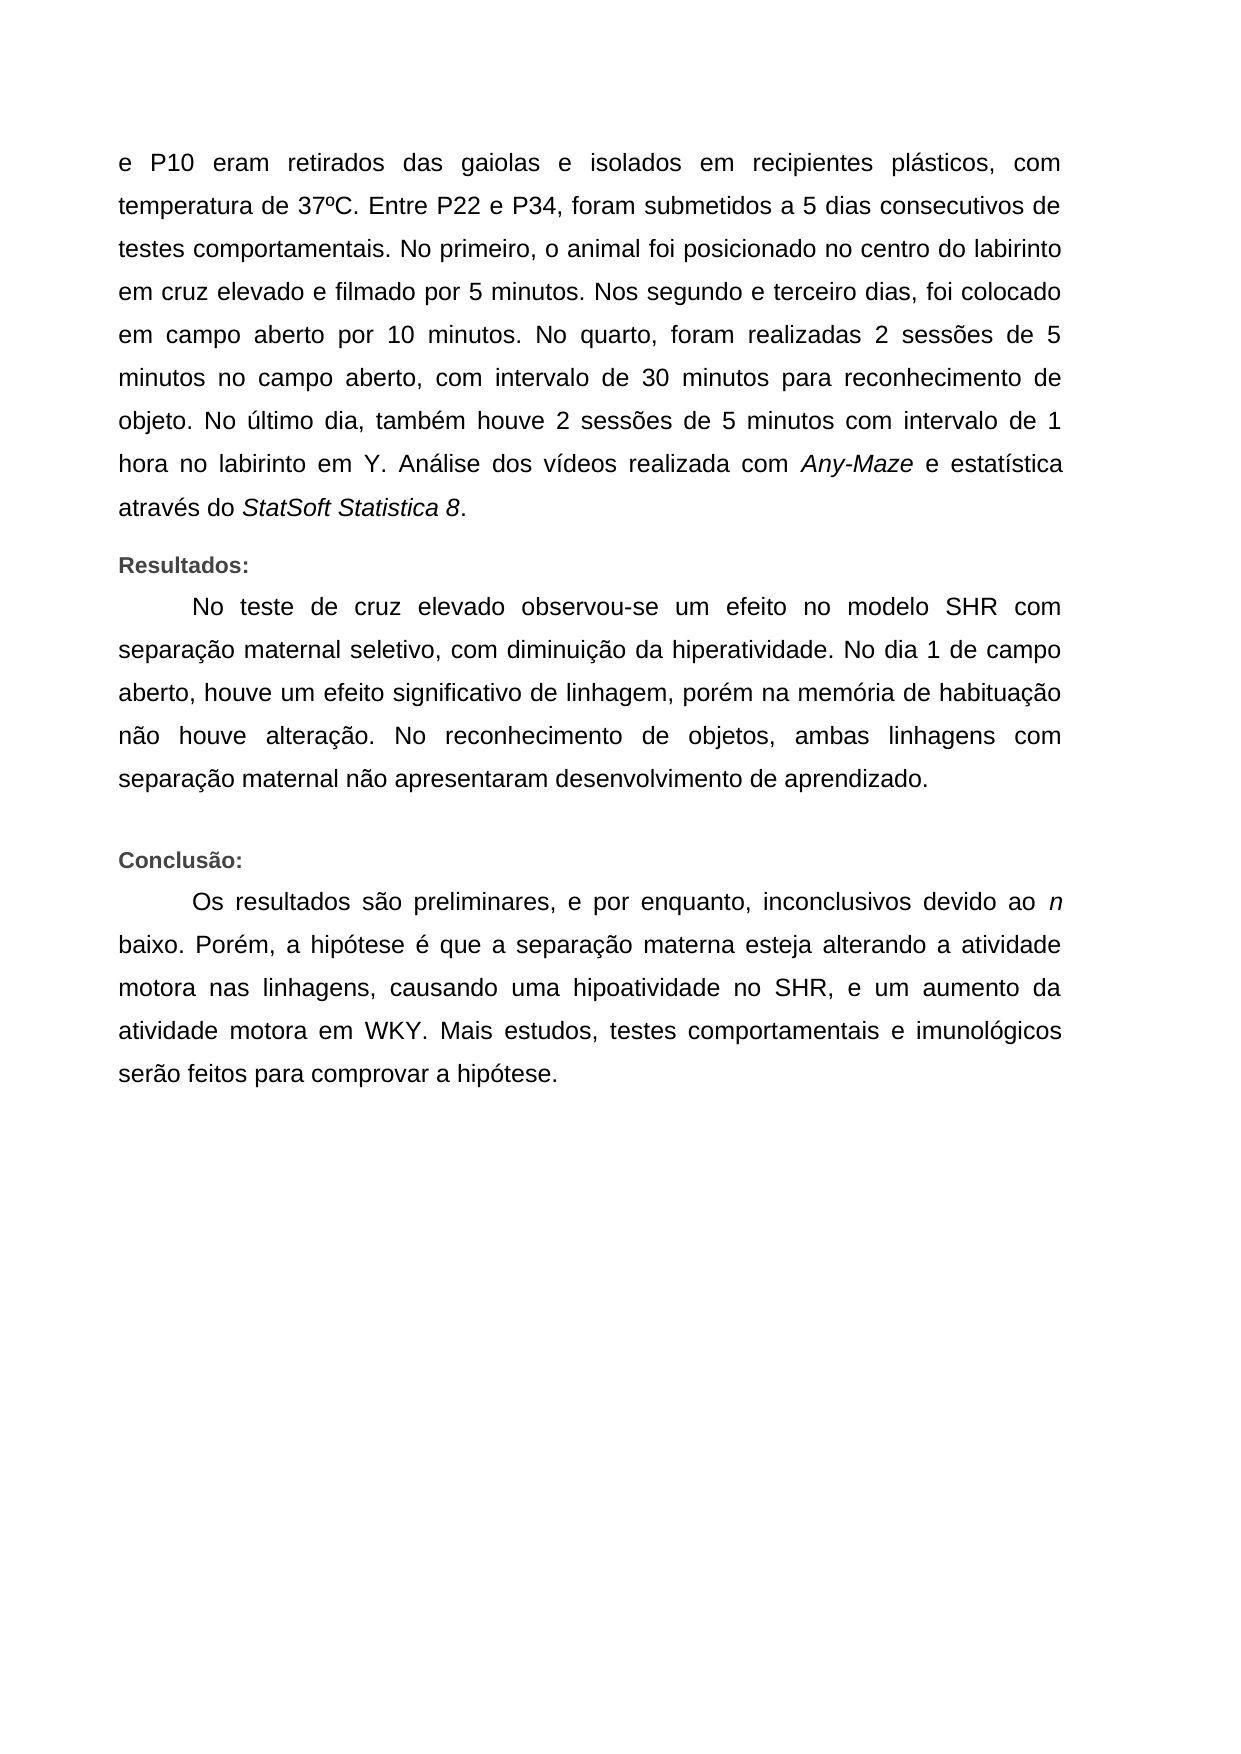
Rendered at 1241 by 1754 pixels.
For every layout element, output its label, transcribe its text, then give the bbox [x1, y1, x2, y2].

text Os resultados são preliminares, e por enquanto, inconclusivos devido ao n baixo. Porém, a hipótese é que a separação materna esteja alterando a atividade motora nas linhagens, causando uma hipoatividade no SHR, e um aumento da atividade motora em WKY. Mais estudos, testes comportamentais e imunológicos serão feitos para comprovar a hipótese. [118, 886, 1063, 1088]
text Resultados: [118, 552, 1063, 579]
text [118, 148, 1063, 521]
text Conclusão: [118, 847, 1063, 873]
text No teste de cruz elevado observou-se um efeito no modelo SHR com separação maternal seletivo, com diminuição da hiperatividade. No dia 1 de campo aberto, houve um efeito significativo de linhagem, porém na memória de habituação não houve alteração. No reconhecimento de objetos, ambas linhagens com separação maternal não apresentaram desenvolvimento de aprendizado. [118, 592, 1063, 793]
